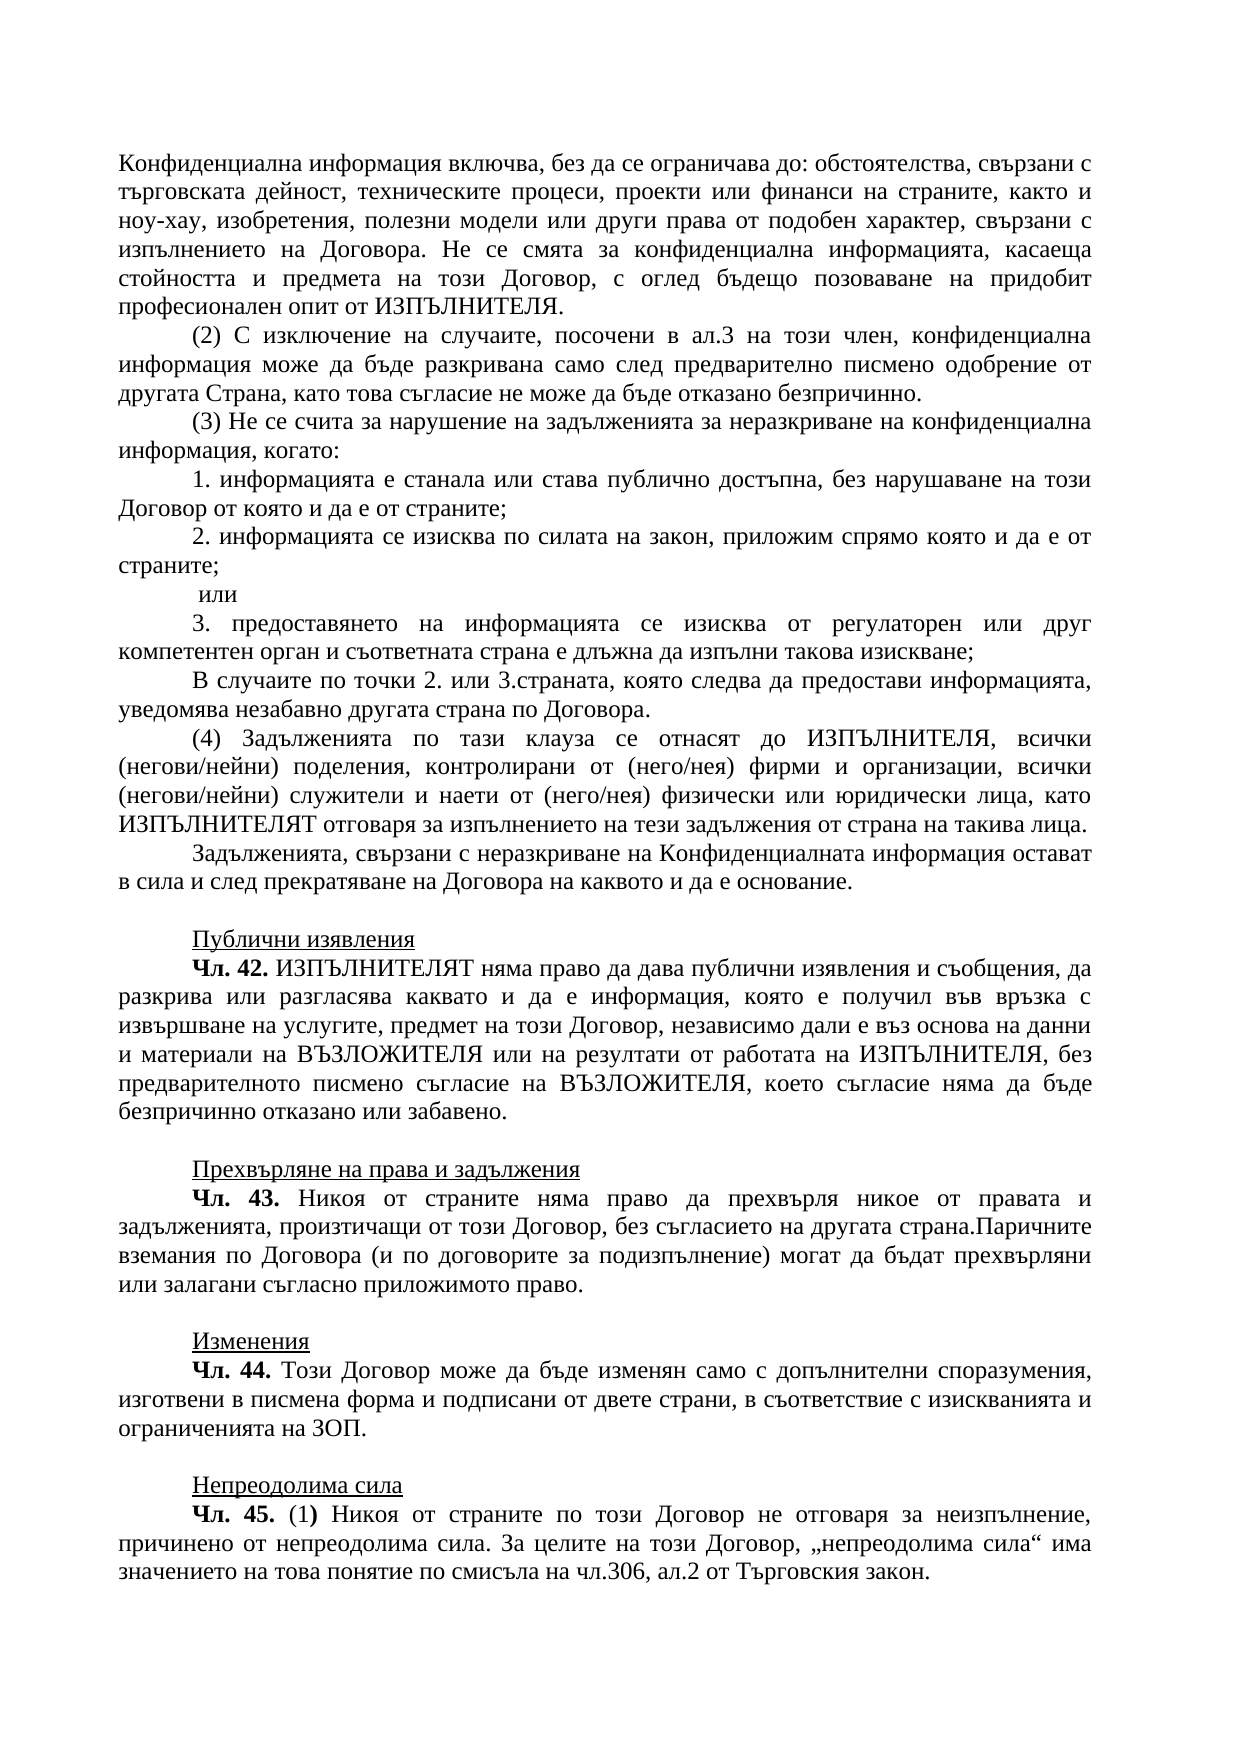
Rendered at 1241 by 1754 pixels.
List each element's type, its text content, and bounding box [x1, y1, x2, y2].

text Изменения [118, 1326, 1093, 1355]
text Чл. 45. (1) Никоя от страните по този Договор не отговаря за неизпълнение, причинено от непреодолима сила. За целите на този Договор, „непреодолима сила“ има значението на това понятие по смисъла на чл.306, ал.2 от Търговския закон. [118, 1499, 1093, 1585]
text Чл. 43. Никоя от страните няма право да прехвърля никое от правата и задълженията, произтичащи от този Договор, без съгласието на другата страна.Паричните вземания по Договора (и по договорите за подизпълнение) могат да бъдат прехвърляни или залагани съгласно приложимото право. [118, 1183, 1093, 1298]
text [118, 148, 1093, 320]
text Задълженията, свързани с неразкриване на Конфиденциалната информация остават в сила и след прекратяване на Договора на каквото и да е основание. [118, 838, 1093, 895]
text В случаите по точки 2. или 3.страната, която следва да предостави информацията, уведомява незабавно другата страна по Договора. [118, 665, 1093, 723]
text 2. информацията се изисква по силата на закон, приложим спрямо която и да е от страните; [118, 521, 1093, 579]
text Непреодолима сила [118, 1470, 1093, 1499]
text или [118, 579, 1093, 608]
text Чл. 44. Този Договор може да бъде изменян само с допълнителни споразумения, изготвени в писмена форма и подписани от двете страни, в съответствие с изискванията и ограниченията на ЗОП. [118, 1355, 1093, 1441]
text Чл. 42. ИЗПЪЛНИТЕЛЯТ няма право да дава публични изявления и съобщения, да разкрива или разгласява каквато и да е информация, която е получил във връзка с извършване на услугите, предмет на този Договор, независимо дали е въз основа на данни и материали на ВЪЗЛОЖИТЕЛЯ или на резултати от работата на ИЗПЪЛНИТЕЛЯ, без предварителното писмено съгласие на ВЪЗЛОЖИТЕЛЯ, което съгласие няма да бъде безпричинно отказано или забавено. [118, 953, 1093, 1125]
text Публични изявления [118, 924, 1093, 953]
text (2) С изключение на случаите, посочени в ал.3 на този член, конфиденциална информация може да бъде разкривана само след предварително писмено одобрение от другата Страна, като това съгласие не може да бъде отказано безпричинно. [118, 320, 1093, 406]
text 3. предоставянето на информацията се изисква от регулаторен или друг компетентен орган и съответната страна е длъжна да изпълни такова изискване; [118, 608, 1093, 665]
text (4) Задълженията по тази клауза се отнасят до ИЗПЪЛНИТЕЛЯ, всички (негови/нейни) поделения, контролирани от (него/нея) фирми и организации, всички (негови/нейни) служители и наети от (него/нея) физически или юридически лица, като ИЗПЪЛНИТЕЛЯТ отговаря за изпълнението на тези задължения от страна на такива лица. [118, 723, 1093, 838]
text 1. информацията е станала или става публично достъпна, без нарушаване на този Договор от която и да е от страните; [118, 464, 1093, 521]
text (3) Не се счита за нарушение на задълженията за неразкриване на конфиденциална информация, когато: [118, 406, 1093, 464]
text Прехвърляне на права и задължения [118, 1154, 1093, 1183]
